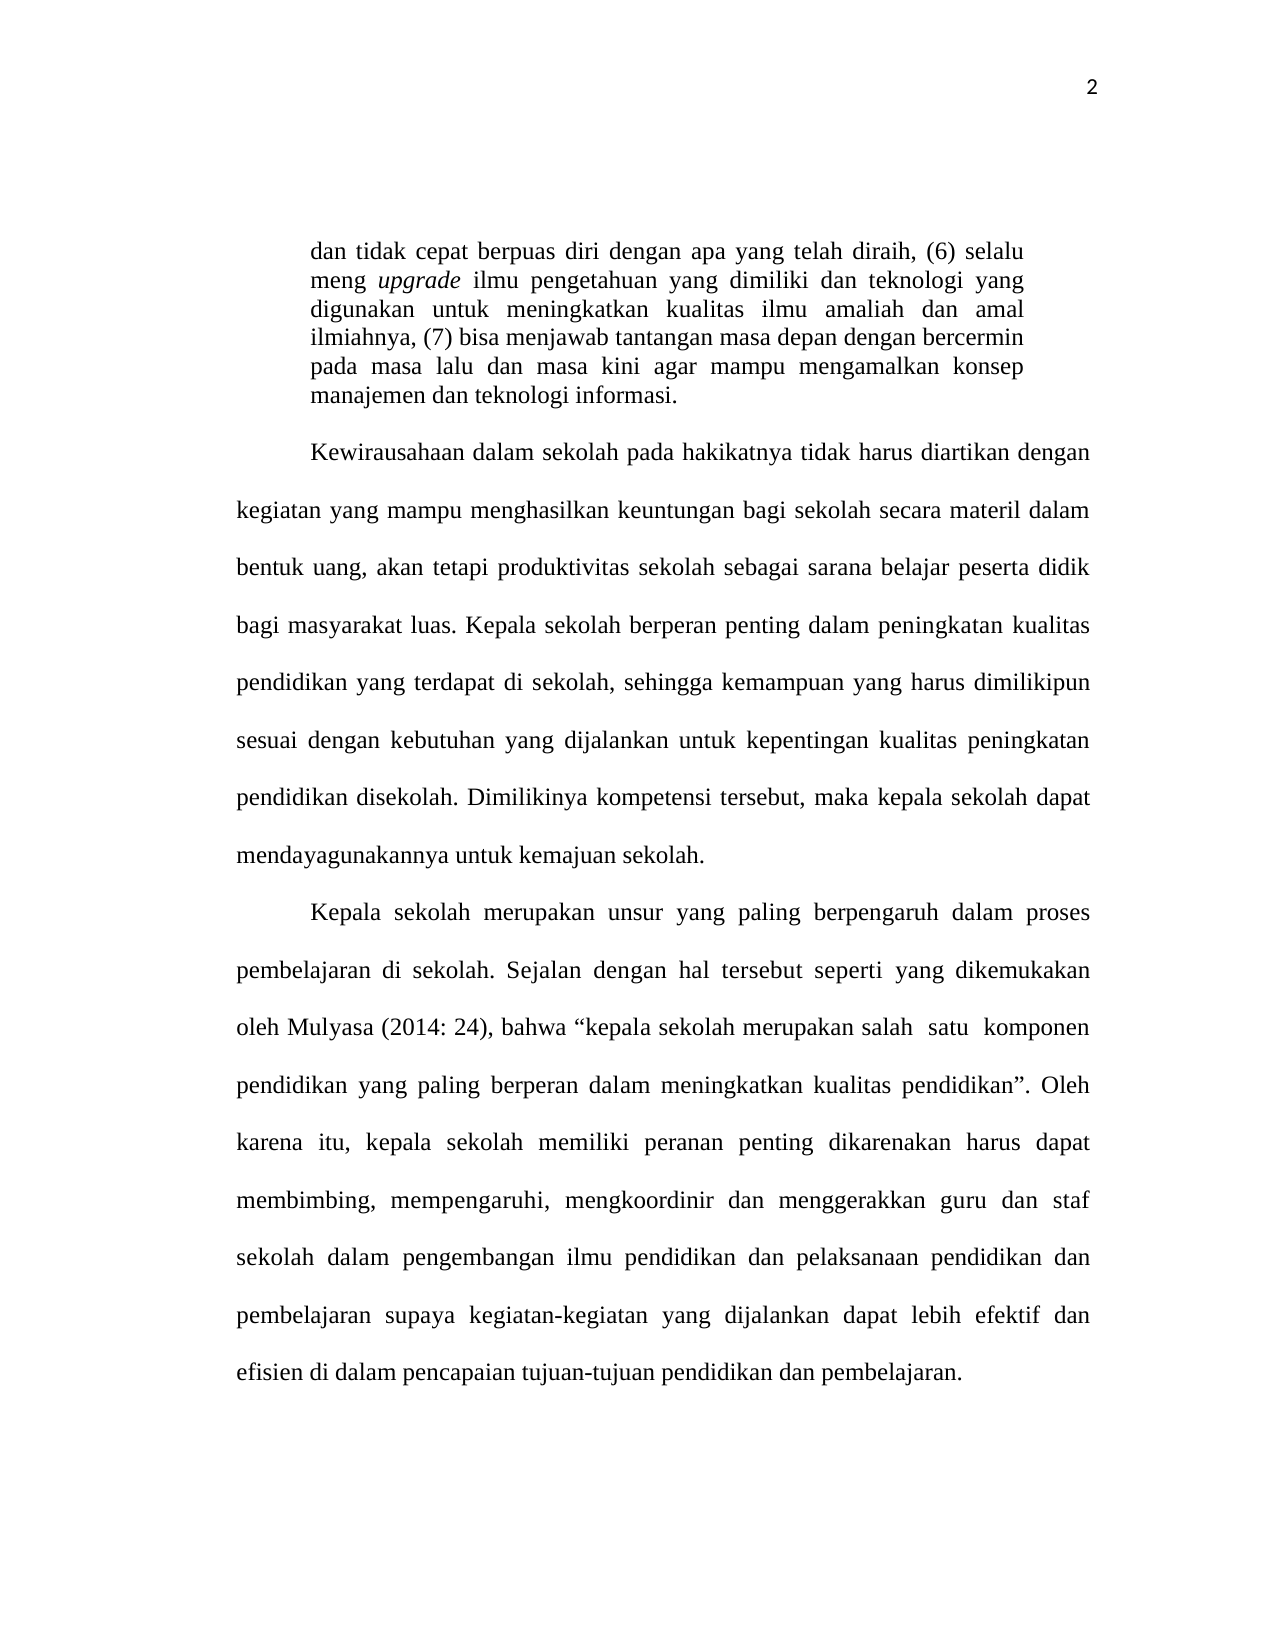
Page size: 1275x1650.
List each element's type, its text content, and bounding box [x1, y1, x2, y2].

text Kepala sekolah merupakan unsur yang paling berpengaruh dalam proses pembelajaran di sekolah. Sejalan dengan hal tersebut seperti yang dikemukakan oleh Mulyasa (2014: 24), bahwa “kepala sekolah merupakan salah satu komponen pendidikan yang paling berperan dalam meningkatkan kualitas pendidikan”. Oleh karena itu, kepala sekolah memiliki peranan penting dikarenakan harus dapat membimbing, mempengaruhi, mengkoordinir dan menggerakkan guru dan staf sekolah dalam pengembangan ilmu pendidikan dan pelaksanaan pendidikan dan pembelajaran supaya kegiatan-kegiatan yang dijalankan dapat lebih efektif dan efisien di dalam pencapaian tujuan-tujuan pendidikan dan pembelajaran. [236, 897, 1090, 1386]
text Kewirausahaan dalam sekolah pada hakikatnya tidak harus diartikan dengan kegiatan yang mampu menghasilkan keuntungan bagi sekolah secara materil dalam bentuk uang, akan tetapi produktivitas sekolah sebagai sarana belajar peserta didik bagi masyarakat luas. Kepala sekolah berperan penting dalam peningkatan kualitas pendidikan yang terdapat di sekolah, sehingga kemampuan yang harus dimilikipun sesuai dengan kebutuhan yang dijalankan untuk kepentingan kualitas peningkatan pendidikan disekolah. Dimilikinya kompetensi tersebut, maka kepala sekolah dapat mendayagunakannya untuk kemajuan sekolah. [236, 437, 1090, 869]
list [310, 236, 1024, 409]
